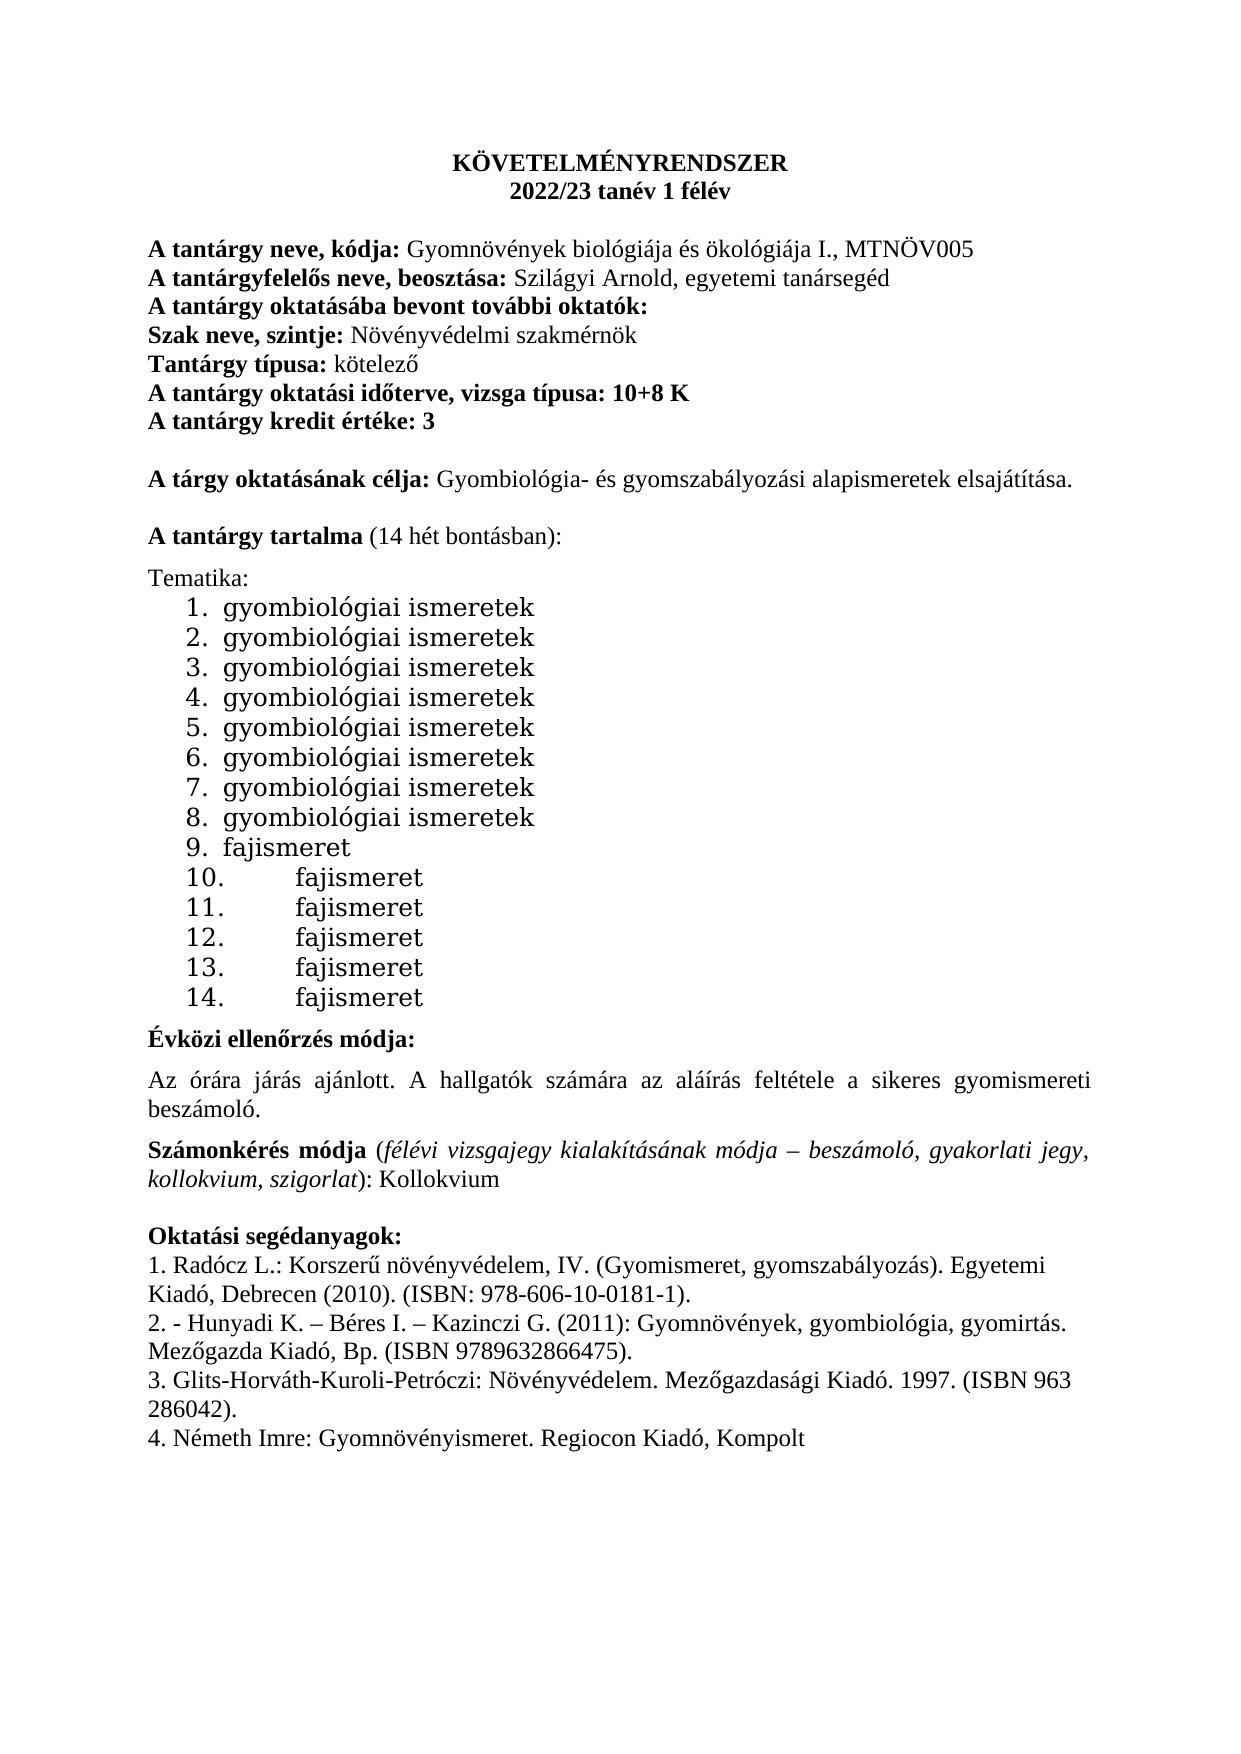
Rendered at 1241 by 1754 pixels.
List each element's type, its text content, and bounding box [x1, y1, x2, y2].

list fajismeret [185, 951, 1093, 981]
text A tantárgyfelelős neve, beosztása: Szilágyi Arnold, egyetemi tanársegéd [148, 263, 1093, 291]
list fajismeret [185, 831, 1093, 861]
text Mezőgazda Kiadó, Bp. (ISBN 9789632866475). [148, 1336, 1093, 1365]
text Szak neve, szintje: Növényvédelmi szakmérnök [148, 320, 1093, 349]
list fajismeret [185, 921, 1093, 951]
list gyombiológiai ismeretek [185, 591, 1093, 621]
text Oktatási segédanyagok: [148, 1221, 1093, 1250]
list fajismeret [185, 861, 1093, 891]
text KÖVETELMÉNYRENDSZER [148, 148, 1093, 176]
list gyombiológiai ismeretek [185, 621, 1093, 651]
text 4. Németh Imre: Gyomnövényismeret. Regiocon Kiadó, Kompolt [148, 1423, 1093, 1451]
text Számonkérés módja (félévi vizsgajegy kialakításának módja – beszámoló, gyakorlati jegy, kollokvium, szigorlat): Kollokvium [148, 1135, 1093, 1193]
list fajismeret [185, 981, 1093, 1011]
text A tantárgy oktatásába bevont további oktatók: [148, 291, 1093, 320]
list gyombiológiai ismeretek [185, 681, 1093, 711]
text Tantárgy típusa: kötelező [148, 349, 1093, 378]
list fajismeret [185, 891, 1093, 921]
text A tantárgy oktatási időterve, vizsga típusa: 10+8 K [148, 378, 1093, 406]
text 2. - Hunyadi K. – Béres I. – Kazinczi G. (2011): Gyomnövények, gyombiológia, gyomirtás. [148, 1308, 1093, 1336]
text 1. Radócz L.: Korszerű növényvédelem, IV. (Gyomismeret, gyomszabályozás). Egyetemi Kiadó, Debrecen (2010). (ISBN: 978-606-10-0181-1). [148, 1250, 1093, 1308]
list gyombiológiai ismeretek [185, 741, 1093, 771]
text 2022/23 tanév 1 félév [148, 176, 1093, 205]
list gyombiológiai ismeretek [185, 801, 1093, 831]
text Az órára járás ajánlott. A hallgatók számára az aláírás feltétele a sikeres gyomismereti beszámoló. [148, 1065, 1093, 1123]
text A tantárgy neve, kódja: Gyomnövények biológiája és ökológiája I., MTNÖV005 [148, 234, 1093, 263]
list gyombiológiai ismeretek [185, 651, 1093, 681]
list gyombiológiai ismeretek [185, 711, 1093, 741]
list gyombiológiai ismeretek [185, 771, 1093, 801]
text Tematika: [148, 563, 1093, 591]
text A tárgy oktatásának célja: Gyombiológia- és gyomszabályozási alapismeretek elsajátítása. [148, 464, 1093, 493]
text A tantárgy tartalma (14 hét bontásban): [148, 521, 1093, 550]
text 3. Glits-Horváth-Kuroli-Petróczi: Növényvédelem. Mezőgazdasági Kiadó. 1997. (ISBN 963 286042). [148, 1365, 1093, 1423]
text A tantárgy kredit értéke: 3 [148, 406, 1093, 435]
text Évközi ellenőrzés módja: [148, 1024, 1093, 1053]
